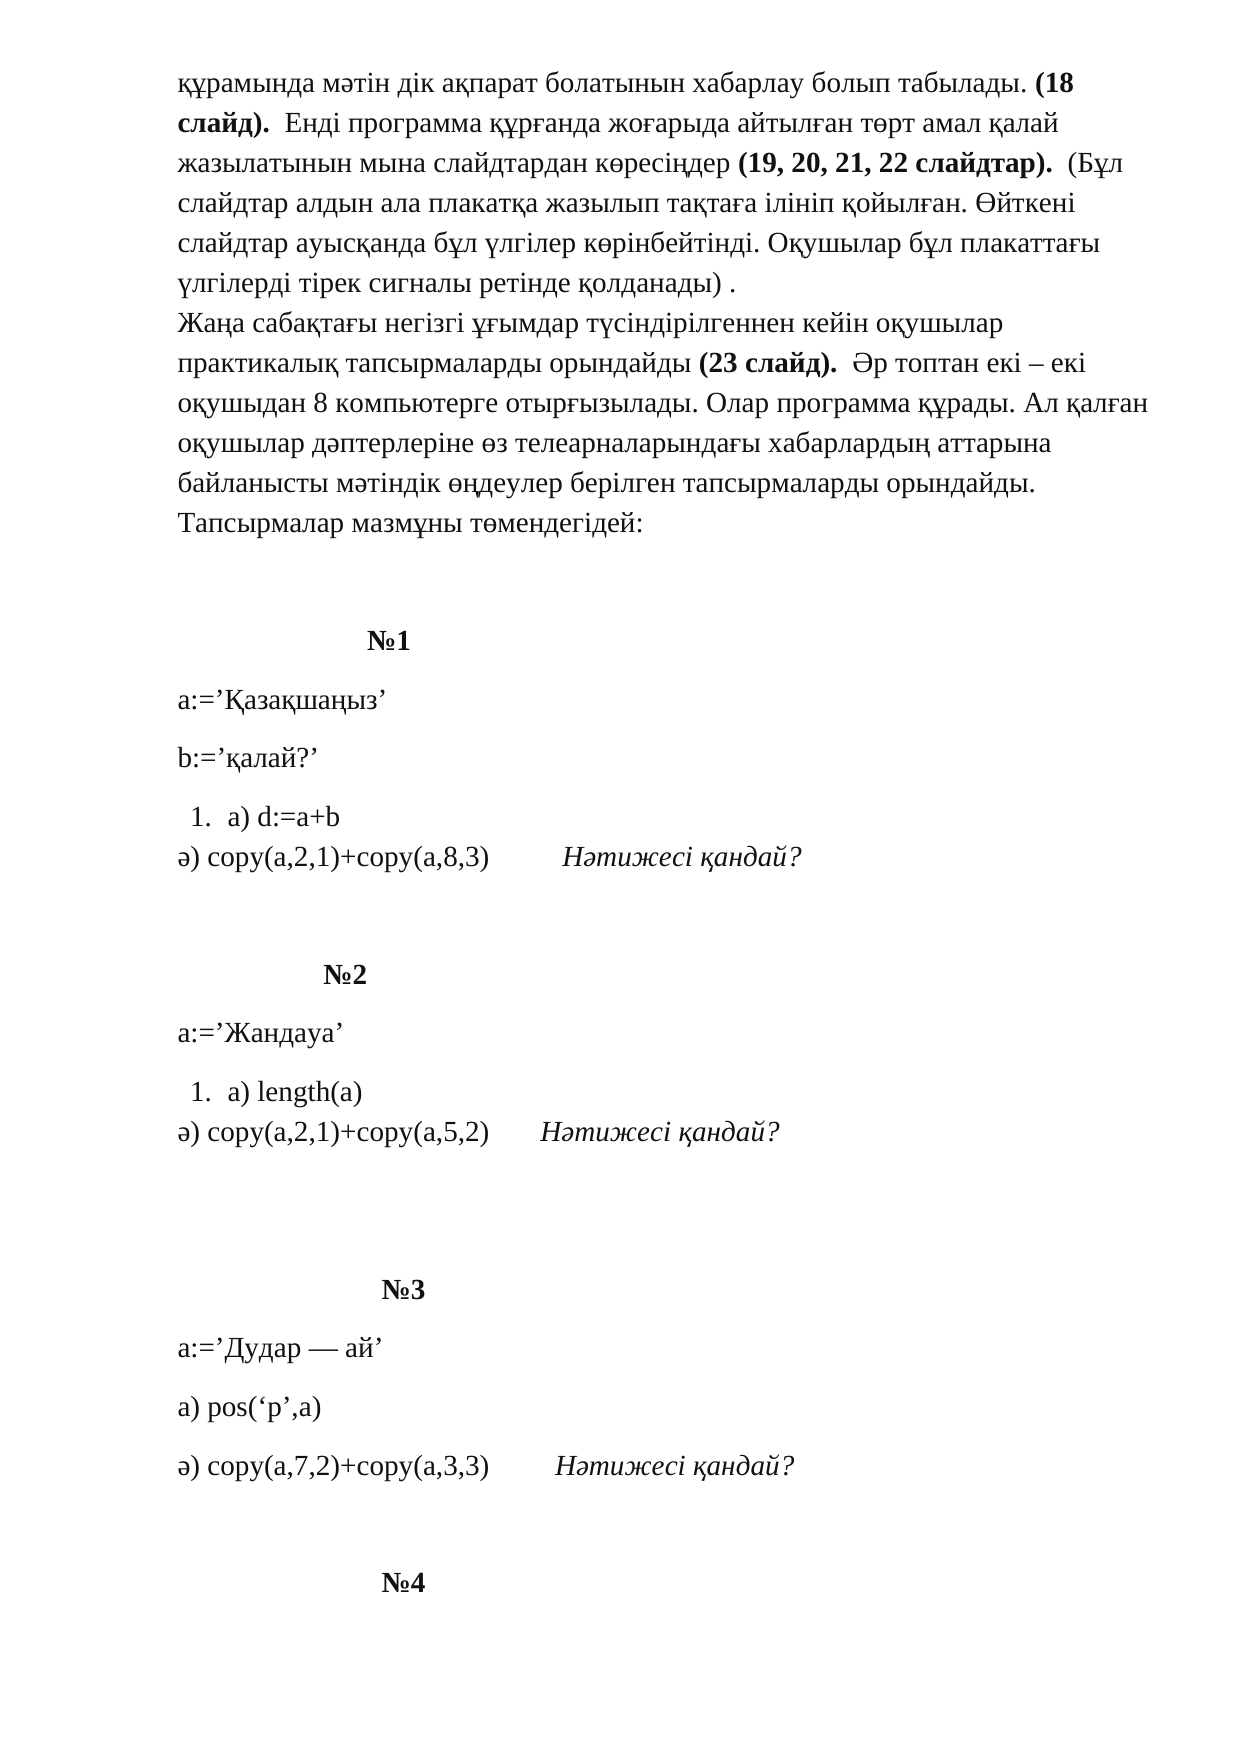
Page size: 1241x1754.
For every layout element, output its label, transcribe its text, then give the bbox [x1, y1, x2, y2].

text Жаңа сабақтағы негізгі ұғымдар түсіндірілгеннен кейін оқушылар практикалық тапсырмаларды орындайды (23 слайд). Әр топтан екі – екі оқушыдан 8 компьютерге отырғызылады. Олар программа құрады. Ал қалған оқушылар дәптерлеріне өз телеарналарындағы хабарлардың аттарына байланысты мәтіндік өңдеулер берілген тапсырмаларды орындайды. Тапсырмалар мазмұны төмендегідей: [177, 299, 1152, 539]
text ә) copy(a,7,2)+copy(a,3,3) Нәтижесі қандай? [177, 1442, 1152, 1482]
text №4 [177, 1559, 1152, 1599]
text b:=’қалай?’ [177, 734, 1152, 774]
text №1 [177, 617, 1152, 657]
text a:=’Дудар — ай’ [177, 1324, 1152, 1364]
text a:=’Қазақшаңыз’ [177, 675, 1152, 715]
text №3 [177, 1265, 1152, 1305]
list a) d:=a+b [190, 793, 1152, 833]
text №2 [177, 950, 1152, 990]
text ә) copy(a,2,1)+copy(a,8,3) Нәтижесі қандай? [177, 833, 1152, 873]
text ә) copy(a,2,1)+copy(a,5,2) Нәтижесі қандай? [177, 1108, 1152, 1148]
text a:=’Жандауа’ [177, 1009, 1152, 1049]
text а) pos(‘р’,a) [177, 1383, 1152, 1423]
list a) length(a) [190, 1068, 1152, 1108]
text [177, 59, 1152, 299]
